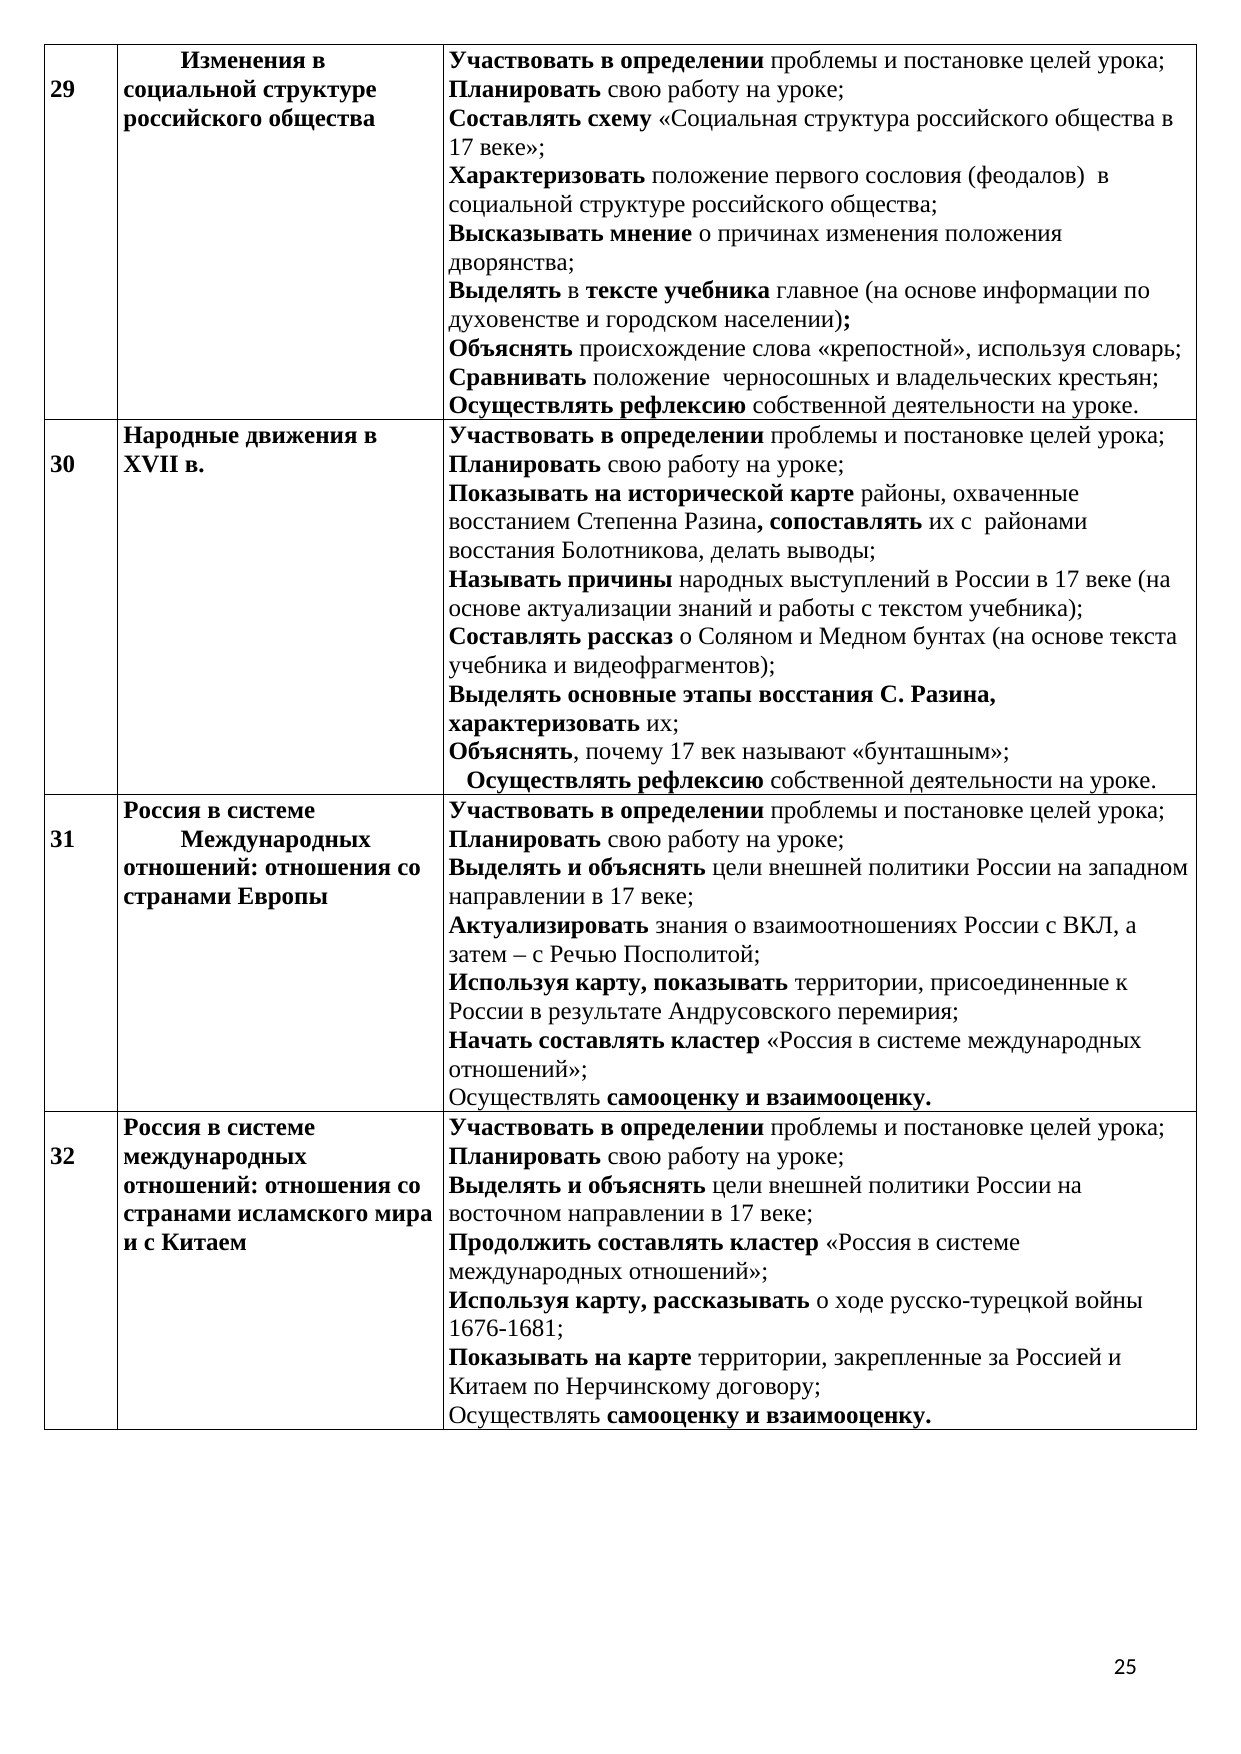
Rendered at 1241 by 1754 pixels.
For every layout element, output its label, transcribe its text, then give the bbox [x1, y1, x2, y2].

table_cell 29 [45, 45, 117, 419]
table_cell Народные движения в XVII в. [118, 420, 443, 794]
table_cell Россия в системе Международных отношений: отношения со странами Европы [118, 795, 443, 1111]
table_cell 30 [45, 420, 117, 794]
table_cell Участвовать в определении проблемы и постановке целей урока; Планировать свою работу на уроке; Составлять схему «Социальная структура российского общества в 17 веке»; Характеризовать положение первого сословия (феодалов) в социальной структуре российского общества; Высказывать мнение о причинах изменения положения дворянства; Выделять в тексте учебника главное (на основе информации по духовенстве и городском населении); Объяснять происхождение слова «крепостной», используя словарь; Сравнивать положение черносошных и владельческих крестьян; Осуществлять рефлексию собственной деятельности на уроке. [444, 45, 1196, 419]
table_cell Участвовать в определении проблемы и постановке целей урока; Планировать свою работу на уроке; Выделять и объяснять цели внешней политики России на восточном направлении в 17 веке; Продолжить составлять кластер «Россия в системе международных отношений»; Используя карту, рассказывать о ходе русско-турецкой войны 1676-1681; Показывать на карте территории, закрепленные за Россией и Китаем по Нерчинскому договору; Осуществлять самооценку и взаимооценку. [444, 1112, 1196, 1428]
table_cell 31 [45, 795, 117, 1111]
table_cell 32 [45, 1112, 117, 1428]
table_cell Участвовать в определении проблемы и постановке целей урока; Планировать свою работу на уроке; Выделять и объяснять цели внешней политики России на западном направлении в 17 веке; Актуализировать знания о взаимоотношениях России с ВКЛ, а затем – с Речью Посполитой; Используя карту, показывать территории, присоединенные к России в результате Андрусовского перемирия; Начать составлять кластер «Россия в системе международных отношений»; Осуществлять самооценку и взаимооценку. [444, 795, 1196, 1111]
table_cell Участвовать в определении проблемы и постановке целей урока; Планировать свою работу на уроке; Показывать на исторической карте районы, охваченные восстанием Степенна Разина, сопоставлять их с районами восстания Болотникова, делать выводы; Называть причины народных выступлений в России в 17 веке (на основе актуализации знаний и работы с текстом учебника); Составлять рассказ о Соляном и Медном бунтах (на основе текста учебника и видеофрагментов); Выделять основные этапы восстания С. Разина, характеризовать их; Объяснять, почему 17 век называют «бунташным»; Осуществлять рефлексию собственной деятельности на уроке. [444, 420, 1196, 794]
table_cell Россия в системе международных отношений: отношения со странами исламского мира и с Китаем [118, 1112, 443, 1428]
table_cell Изменения в социальной структуре российского общества [118, 45, 443, 419]
